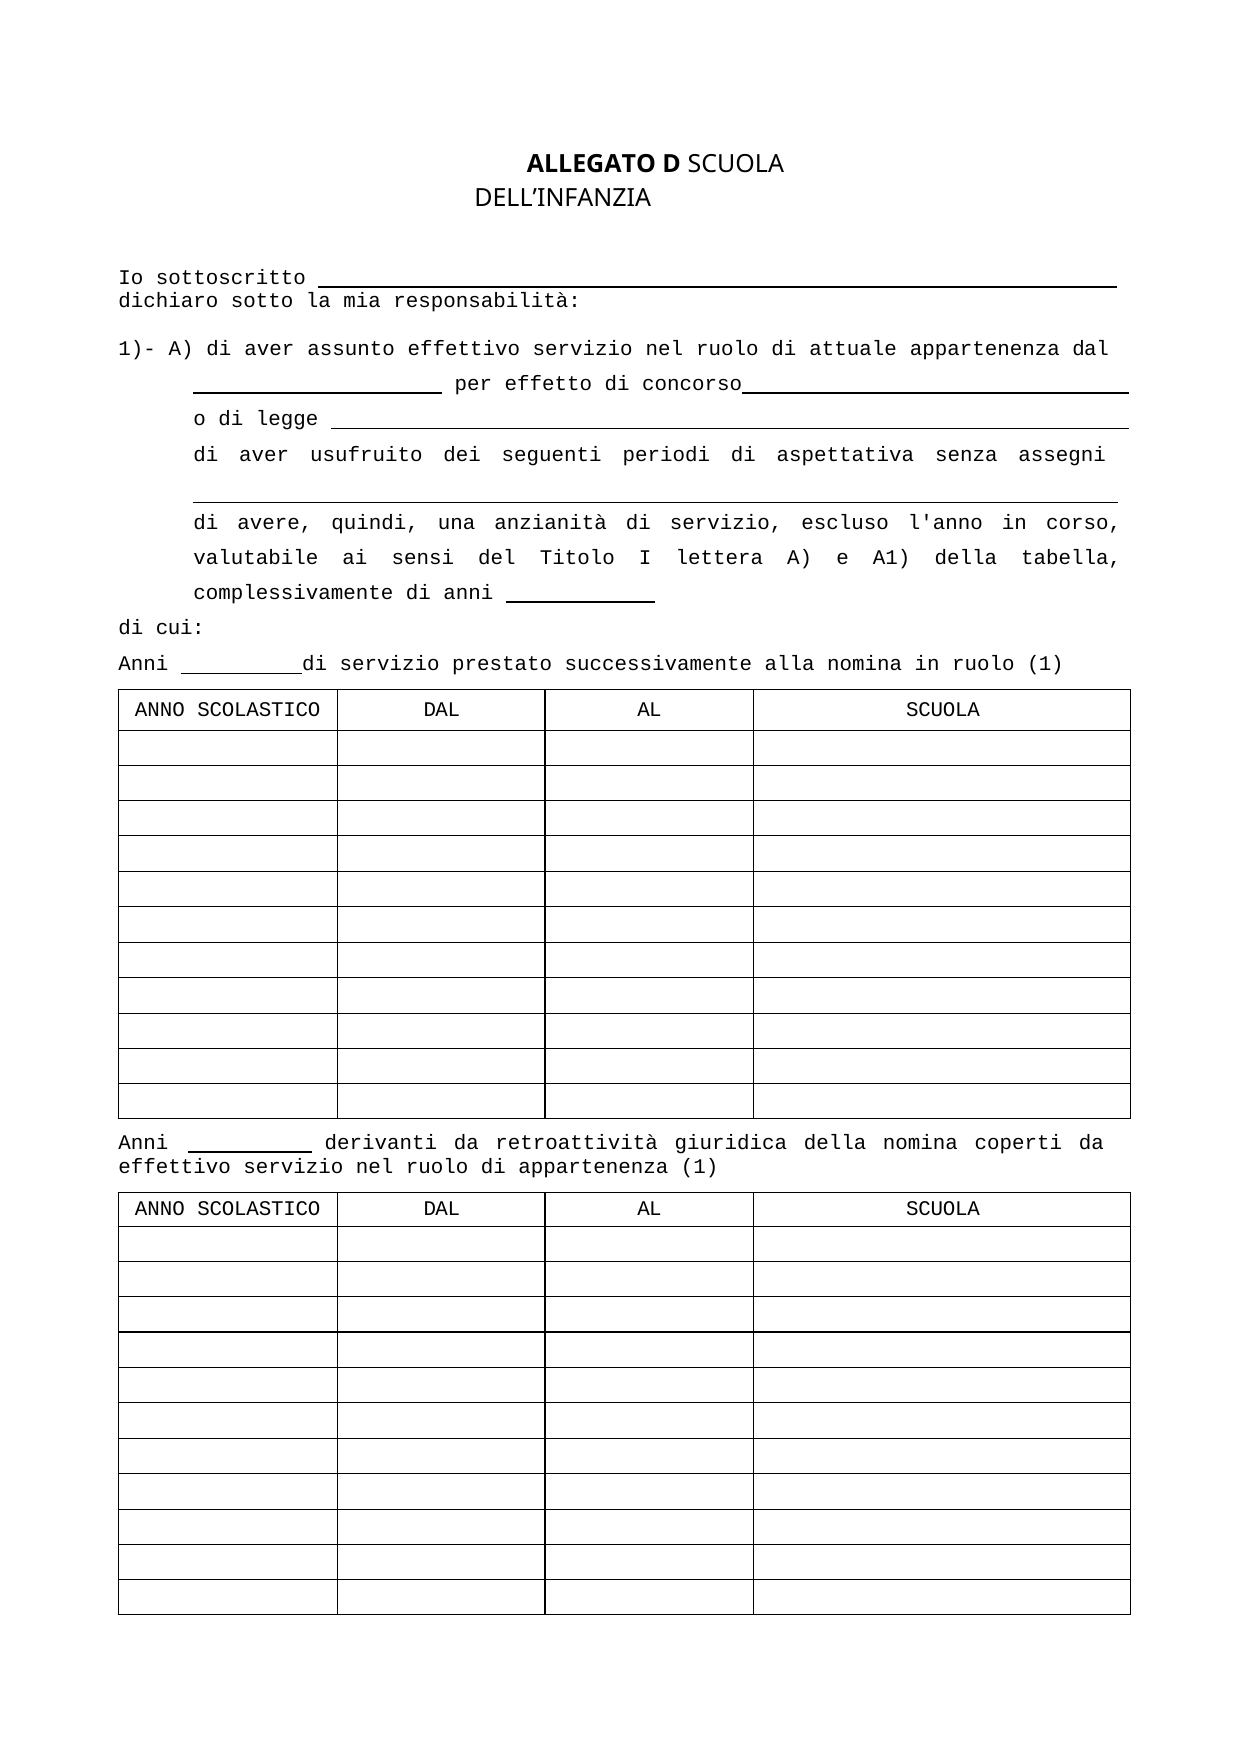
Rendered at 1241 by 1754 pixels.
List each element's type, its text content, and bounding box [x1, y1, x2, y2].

table_cell [754, 1474, 1130, 1508]
text di cui: [118, 617, 1148, 641]
table_cell [754, 1333, 1130, 1367]
table_cell [119, 836, 337, 871]
table_cell [338, 1368, 544, 1402]
table_cell [754, 1368, 1130, 1402]
table_cell [338, 1403, 544, 1438]
table_cell [338, 731, 544, 764]
table_cell [754, 1084, 1130, 1118]
table_cell [338, 1439, 544, 1473]
table_cell [119, 1580, 337, 1614]
table_cell [119, 1333, 337, 1367]
table_cell [546, 766, 753, 800]
table_cell [546, 1014, 753, 1047]
table_cell [119, 801, 337, 835]
table_cell [119, 872, 337, 906]
table_cell [119, 1545, 337, 1579]
table_cell [338, 943, 544, 977]
table_cell [546, 1510, 753, 1543]
text Io sottoscritto dichiaro sotto la mia responsabilità: [118, 267, 1117, 314]
table_cell [338, 1580, 544, 1614]
table_cell [754, 1403, 1130, 1438]
table_cell [546, 731, 753, 764]
table_cell [338, 1545, 544, 1579]
table_header SCUOLA [754, 1193, 1130, 1226]
table_cell [546, 801, 753, 835]
table_cell [338, 1510, 544, 1543]
table_cell [754, 943, 1130, 977]
table_cell [546, 872, 753, 906]
table_cell [338, 1262, 544, 1296]
table_cell [338, 836, 544, 871]
table_cell [546, 836, 753, 871]
table_cell [338, 1014, 544, 1047]
table_cell [119, 1227, 337, 1261]
table_cell [338, 801, 544, 835]
table_cell [546, 1403, 753, 1438]
table_cell [754, 1049, 1130, 1083]
text Anni di servizio prestato successivamente alla nomina in ruolo (1) [118, 653, 1148, 677]
table_cell [546, 1333, 753, 1367]
table_cell [338, 978, 544, 1012]
table_header AL [546, 690, 753, 730]
table_cell [546, 943, 753, 977]
table_cell [119, 1474, 337, 1508]
table_cell [338, 1474, 544, 1508]
table_cell [546, 907, 753, 942]
table_header ANNO SCOLASTICO [119, 1193, 337, 1226]
table_cell [546, 1580, 753, 1614]
table_cell [338, 907, 544, 942]
table_cell [119, 1368, 337, 1402]
table_cell [754, 1014, 1130, 1047]
table_cell [754, 872, 1130, 906]
table_cell [546, 1227, 753, 1261]
table_cell [119, 1049, 337, 1083]
table_cell [754, 801, 1130, 835]
table_cell [119, 1297, 337, 1331]
table_header DAL [338, 1193, 544, 1226]
table_cell [546, 1368, 753, 1402]
table_cell [754, 1439, 1130, 1473]
text di avere, quindi, una anzianità di servizio, escluso l'anno in corso, valutabile ai sensi del Titolo I lettera A) e A1) della tabella, complessivamente di anni [193, 512, 1122, 606]
table_cell [754, 1262, 1130, 1296]
table_cell [546, 978, 753, 1012]
table_cell [119, 731, 337, 764]
table_cell [338, 1227, 544, 1261]
table_cell [119, 907, 337, 942]
table_cell [754, 978, 1130, 1012]
table_cell [338, 1297, 544, 1331]
text Anni derivanti da retroattività giuridica della nomina coperti da effettivo servizio nel ruolo di appartenenza (1) [118, 1132, 1122, 1180]
text per effetto di concorso o di legge di aver usufruito dei seguenti periodi di aspettativa senza assegni [193, 373, 1134, 467]
table_header SCUOLA [754, 690, 1130, 730]
table_cell [754, 836, 1130, 871]
table_cell [754, 731, 1130, 764]
table_cell [119, 1014, 337, 1047]
table_cell [119, 1403, 337, 1438]
table_cell [546, 1297, 753, 1331]
table_cell [119, 1439, 337, 1473]
table_cell [546, 1084, 753, 1118]
table_cell [754, 1545, 1130, 1579]
table_cell [754, 907, 1130, 942]
table_cell [546, 1049, 753, 1083]
title ALLEGATO D SCUOLA DELL’INFANZIA [474, 146, 784, 214]
table_cell [754, 1580, 1130, 1614]
table_cell [546, 1262, 753, 1296]
table_cell [338, 1333, 544, 1367]
table_cell [546, 1545, 753, 1579]
text 1)- A) di aver assunto effettivo servizio nel ruolo di attuale appartenenza dal [118, 338, 1148, 361]
table_cell [338, 766, 544, 800]
table_header ANNO SCOLASTICO [119, 690, 337, 730]
table_cell [119, 943, 337, 977]
table_cell [546, 1439, 753, 1473]
table_cell [338, 1084, 544, 1118]
table_cell [338, 872, 544, 906]
table_cell [546, 1474, 753, 1508]
table_cell [119, 766, 337, 800]
table_header AL [546, 1193, 753, 1226]
table_cell [338, 1049, 544, 1083]
table_header DAL [338, 690, 544, 730]
table_cell [119, 1262, 337, 1296]
table_cell [119, 1510, 337, 1543]
table_cell [754, 1297, 1130, 1331]
table_cell [119, 1084, 337, 1118]
table_cell [754, 766, 1130, 800]
table_cell [754, 1510, 1130, 1543]
table_cell [119, 978, 337, 1012]
table_cell [754, 1227, 1130, 1261]
